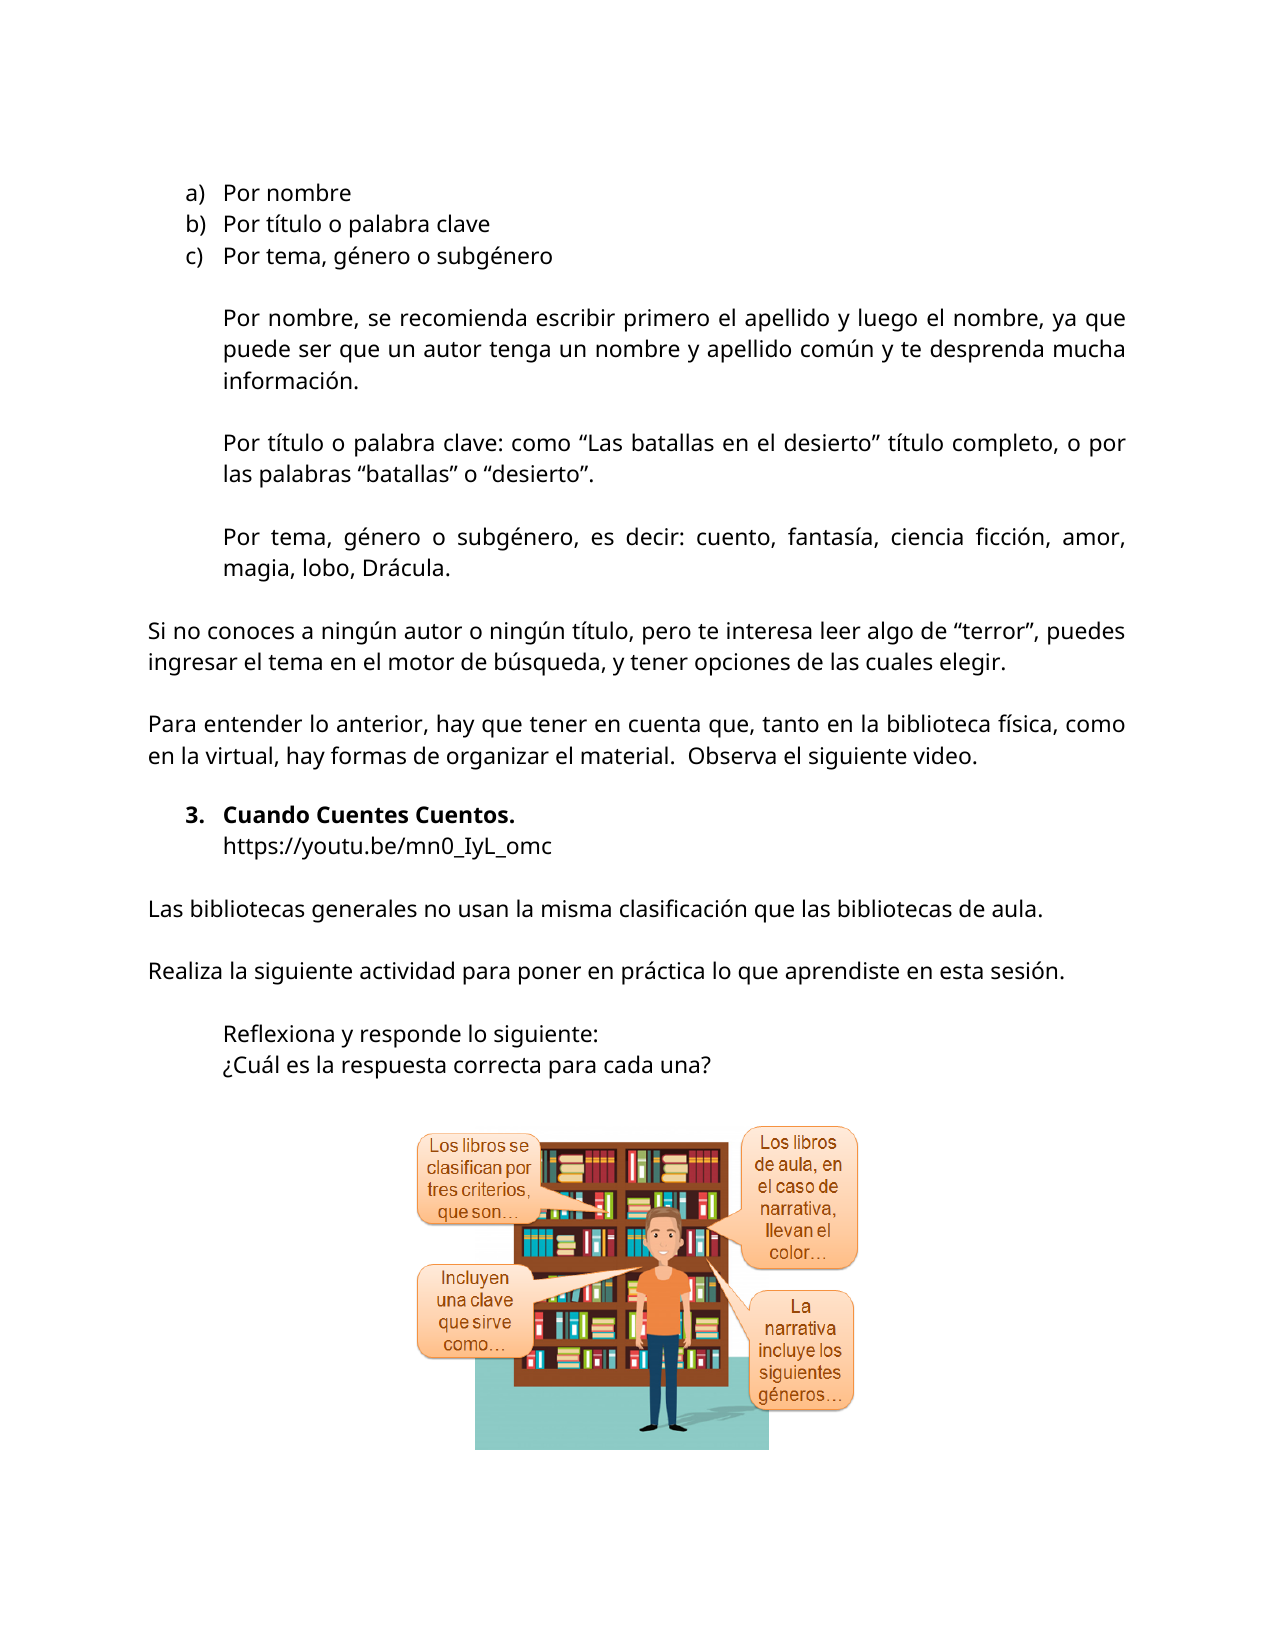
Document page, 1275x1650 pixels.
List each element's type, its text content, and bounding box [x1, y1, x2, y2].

list Por tema, género o subgénero [185, 240, 1127, 271]
text Para entender lo anterior, hay que tener en cuenta que, tanto en la biblioteca física, como en la virtual, hay formas de organizar el material. Observa el siguiente video. [148, 708, 1127, 771]
list Cuando Cuentes Cuentos. [185, 799, 1127, 830]
list Por título o palabra clave [185, 208, 1127, 240]
list https://youtu.be/mn0_IyL_omc [223, 830, 1127, 861]
list Por título o palabra clave: como “Las batallas en el desierto” título completo, o por las palabras “batallas” o “desierto”. [223, 427, 1127, 490]
list Por nombre [185, 177, 1127, 208]
picture [413, 1111, 862, 1457]
text Realiza la siguiente actividad para poner en práctica lo que aprendiste en esta sesión. [148, 955, 1127, 986]
text Si no conoces a ningún autor o ningún título, pero te interesa leer algo de “terror”, puedes ingresar el tema en el motor de búsqueda, y tener opciones de las cuales elegir. [148, 615, 1127, 677]
list Por tema, género o subgénero, es decir: cuento, fantasía, ciencia ficción, amor, magia, lobo, Drácula. [223, 521, 1127, 583]
list Por nombre, se recomienda escribir primero el apellido y luego el nombre, ya que puede ser que un autor tenga un nombre y apellido común y te desprenda mucha información. [223, 302, 1127, 396]
list ¿Cuál es la respuesta correcta para cada una? [223, 1049, 1127, 1080]
list Reflexiona y responde lo siguiente: [223, 1018, 1127, 1049]
text Las bibliotecas generales no usan la misma clasificación que las bibliotecas de aula. [148, 893, 1127, 924]
